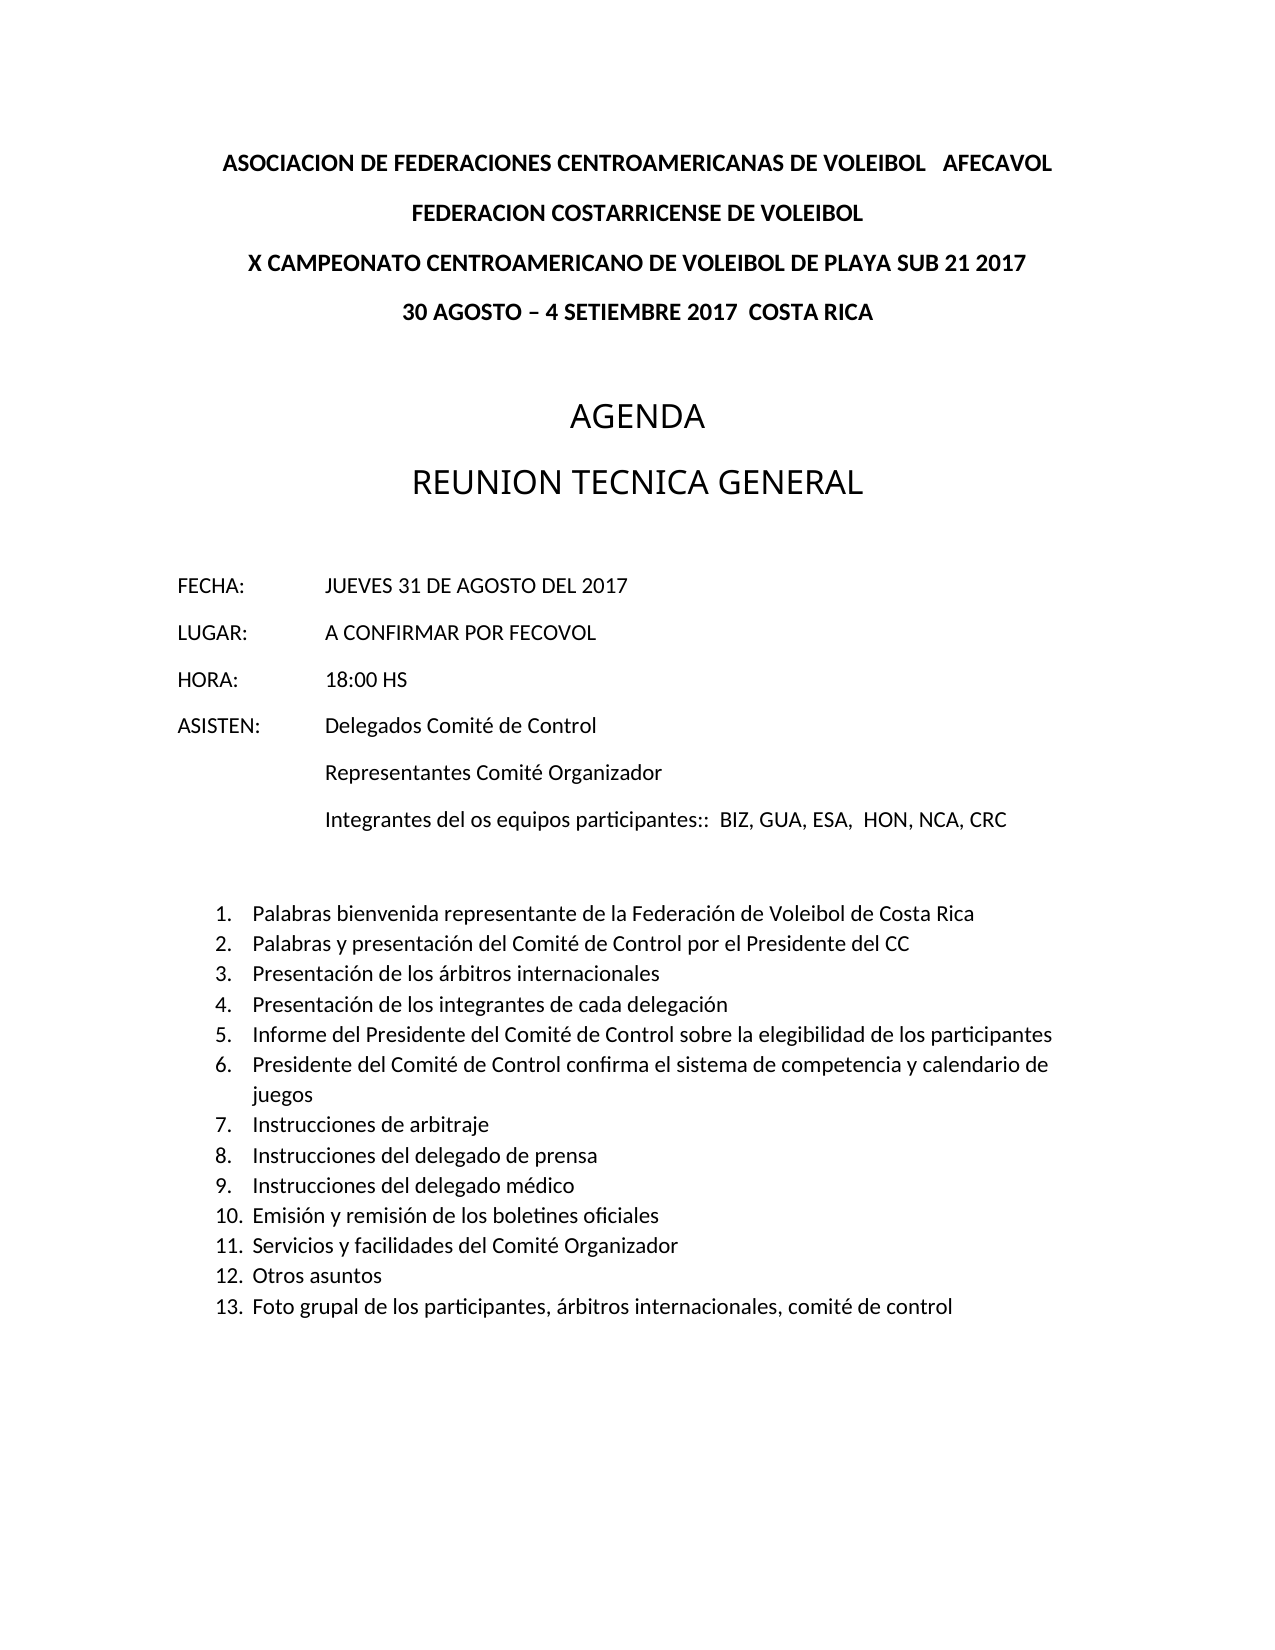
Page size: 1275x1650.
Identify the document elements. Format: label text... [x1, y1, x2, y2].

list Palabras bienvenida representante de la Federación de Voleibol de Costa Rica [215, 899, 1098, 927]
list Presidente del Comité de Control confirma el sistema de competencia y calendario de juegos [215, 1050, 1098, 1108]
text FECHA: JUEVES 31 DE AGOSTO DEL 2017 [177, 571, 1098, 599]
text ASISTEN: Delegados Comité de Control [177, 712, 1098, 739]
list Presentación de los árbitros internacionales [215, 959, 1098, 987]
text X CAMPEONATO CENTROAMERICANO DE VOLEIBOL DE PLAYA SUB 21 2017 [177, 247, 1098, 277]
text FEDERACION COSTARRICENSE DE VOLEIBOL [177, 197, 1098, 228]
text HORA: 18:00 HS [177, 665, 1098, 693]
list Foto grupal de los participantes, árbitros internacionales, comité de control [215, 1292, 1098, 1320]
list Presentación de los integrantes de cada delegación [215, 990, 1098, 1018]
text AGENDA [177, 393, 1098, 438]
list Servicios y facilidades del Comité Organizador [215, 1231, 1098, 1259]
list Instrucciones de arbitraje [215, 1111, 1098, 1138]
list Palabras y presentación del Comité de Control por el Presidente del CC [215, 929, 1098, 957]
text Representantes Comité Organizador [177, 758, 1098, 786]
list Emisión y remisión de los boletines oficiales [215, 1201, 1098, 1229]
text LUGAR: A CONFIRMAR POR FECOVOL [177, 618, 1098, 646]
list Otros asuntos [215, 1262, 1098, 1289]
text Integrantes del os equipos participantes:: BIZ, GUA, ESA, HON, NCA, CRC [177, 805, 1098, 833]
text REUNION TECNICA GENERAL [177, 458, 1098, 504]
list Instrucciones del delegado de prensa [215, 1141, 1098, 1169]
list Instrucciones del delegado médico [215, 1171, 1098, 1199]
text ASOCIACION DE FEDERACIONES CENTROAMERICANAS DE VOLEIBOL AFECAVOL [177, 148, 1098, 178]
text 30 AGOSTO – 4 SETIEMBRE 2017 COSTA RICA [177, 296, 1098, 327]
list Informe del Presidente del Comité de Control sobre la elegibilidad de los participantes [215, 1020, 1098, 1048]
